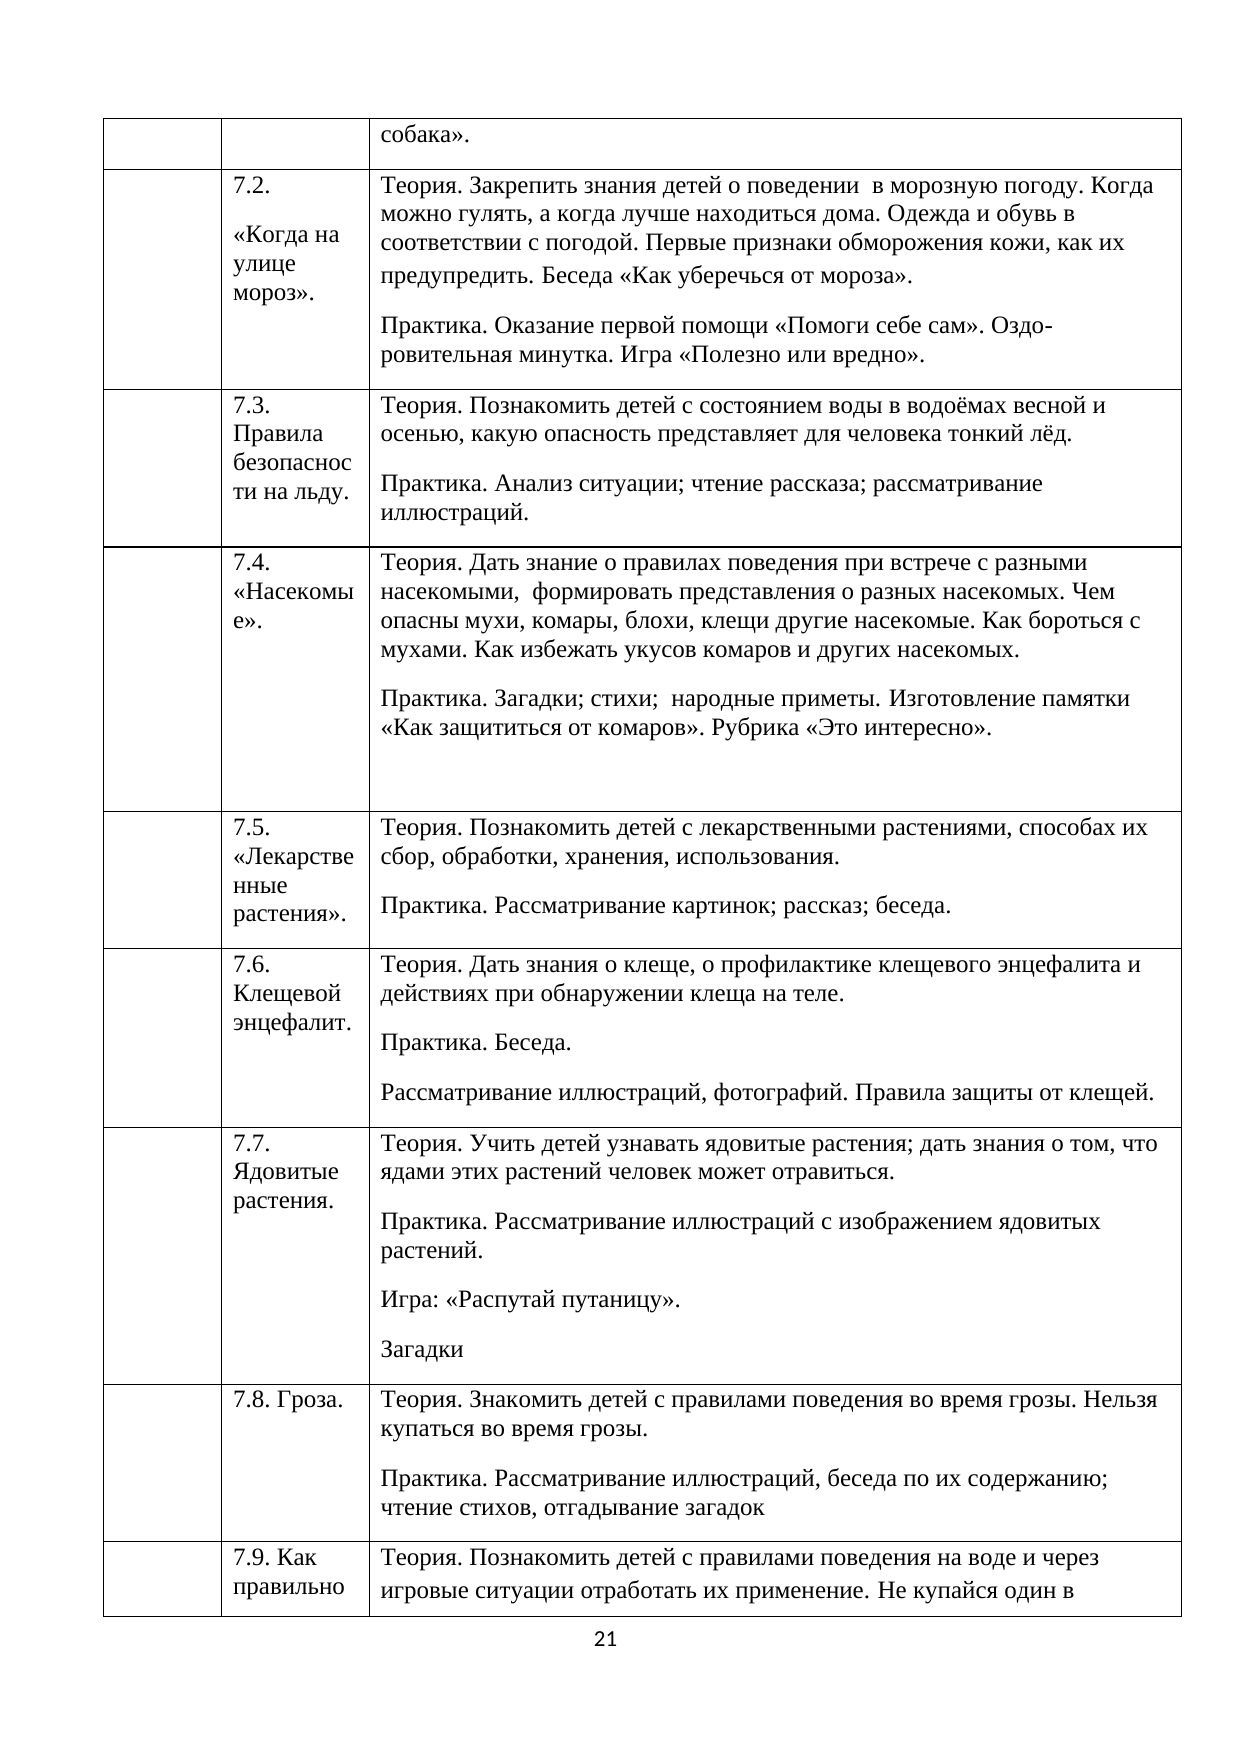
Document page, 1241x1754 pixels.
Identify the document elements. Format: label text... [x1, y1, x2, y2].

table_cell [222, 119, 369, 169]
table_cell Теория. Дать знания о клеще, о профилактике клещевого энцефалита и действиях при обнаружении клеща на теле. Практика. Беседа. Рассматривание иллюстраций, фотографий. Правила защиты от клещей. [370, 949, 1181, 1127]
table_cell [370, 119, 1181, 169]
table_cell Теория. Дать знание о правилах поведения при встрече с разными насекомыми, формировать представления о разных насекомых. Чем опасны мухи, комары, блохи, клещи другие насекомые. Как бороться с мухами. Как избежать укусов комаров и других насекомых. Практика. Загадки; стихи; народные приметы. Изготовление памятки «Как защититься от комаров». Рубрика «Это интересно». [370, 548, 1181, 811]
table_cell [370, 1542, 1181, 1616]
table_cell [104, 170, 221, 389]
table_cell Теория. Познакомить детей с состоянием воды в водоёмах весной и осенью, какую опасность представляет для человека тонкий лёд. Практика. Анализ ситуации; чтение рассказа; рассматривание иллюстраций. [370, 390, 1181, 546]
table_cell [222, 1542, 369, 1616]
table_cell 7.7. Ядовитые растения. [222, 1128, 369, 1383]
table_cell [104, 949, 221, 1127]
table_cell 7.4. «Насекомые». [222, 548, 369, 811]
table_cell 7.2. «Когда на улице мороз». [222, 170, 369, 389]
table_cell Теория. Учить детей узнавать ядовитые растения; дать знания о том, что ядами этих растений человек может отравиться. Практика. Рассматривание иллюстраций с изображением ядовитых растений. Игра: «Распутай путаницу». Загадки [370, 1128, 1181, 1383]
table_cell [104, 812, 221, 948]
table_cell 7.3. Правила безопасности на льду. [222, 390, 369, 546]
table_cell 7.5. «Лекарственные растения». [222, 812, 369, 948]
table_cell [104, 1128, 221, 1383]
table_cell [104, 1385, 221, 1541]
table_cell [104, 1542, 221, 1616]
table_cell Теория. Познакомить детей с лекарственными растениями, способах их сбор, обработки, хранения, использования. Практика. Рассматривание картинок; рассказ; беседа. [370, 812, 1181, 948]
table_cell Теория. Закрепить знания детей о поведении в морозную погоду. Когда можно гулять, а когда лучше находиться дома. Одежда и обувь в соответствии с погодой. Первые признаки обморожения кожи, как их предупредить. Беседа «Как уберечься от мороза». Практика. Оказание первой помощи «Помоги себе сам». Оздоровительная минутка. Игра «Полезно или вредно». [370, 170, 1181, 389]
table_cell 7.6. Клещевой энцефалит. [222, 949, 369, 1127]
table_cell [104, 548, 221, 811]
table_cell [104, 390, 221, 546]
table_cell Теория. Знакомить детей с правилами поведения во время грозы. Нельзя купаться во время грозы. Практика. Рассматривание иллюстраций, беседа по их содержанию; чтение стихов, отгадывание загадок [370, 1385, 1181, 1541]
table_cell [104, 119, 221, 169]
table_cell 7.8. Гроза. [222, 1385, 369, 1541]
